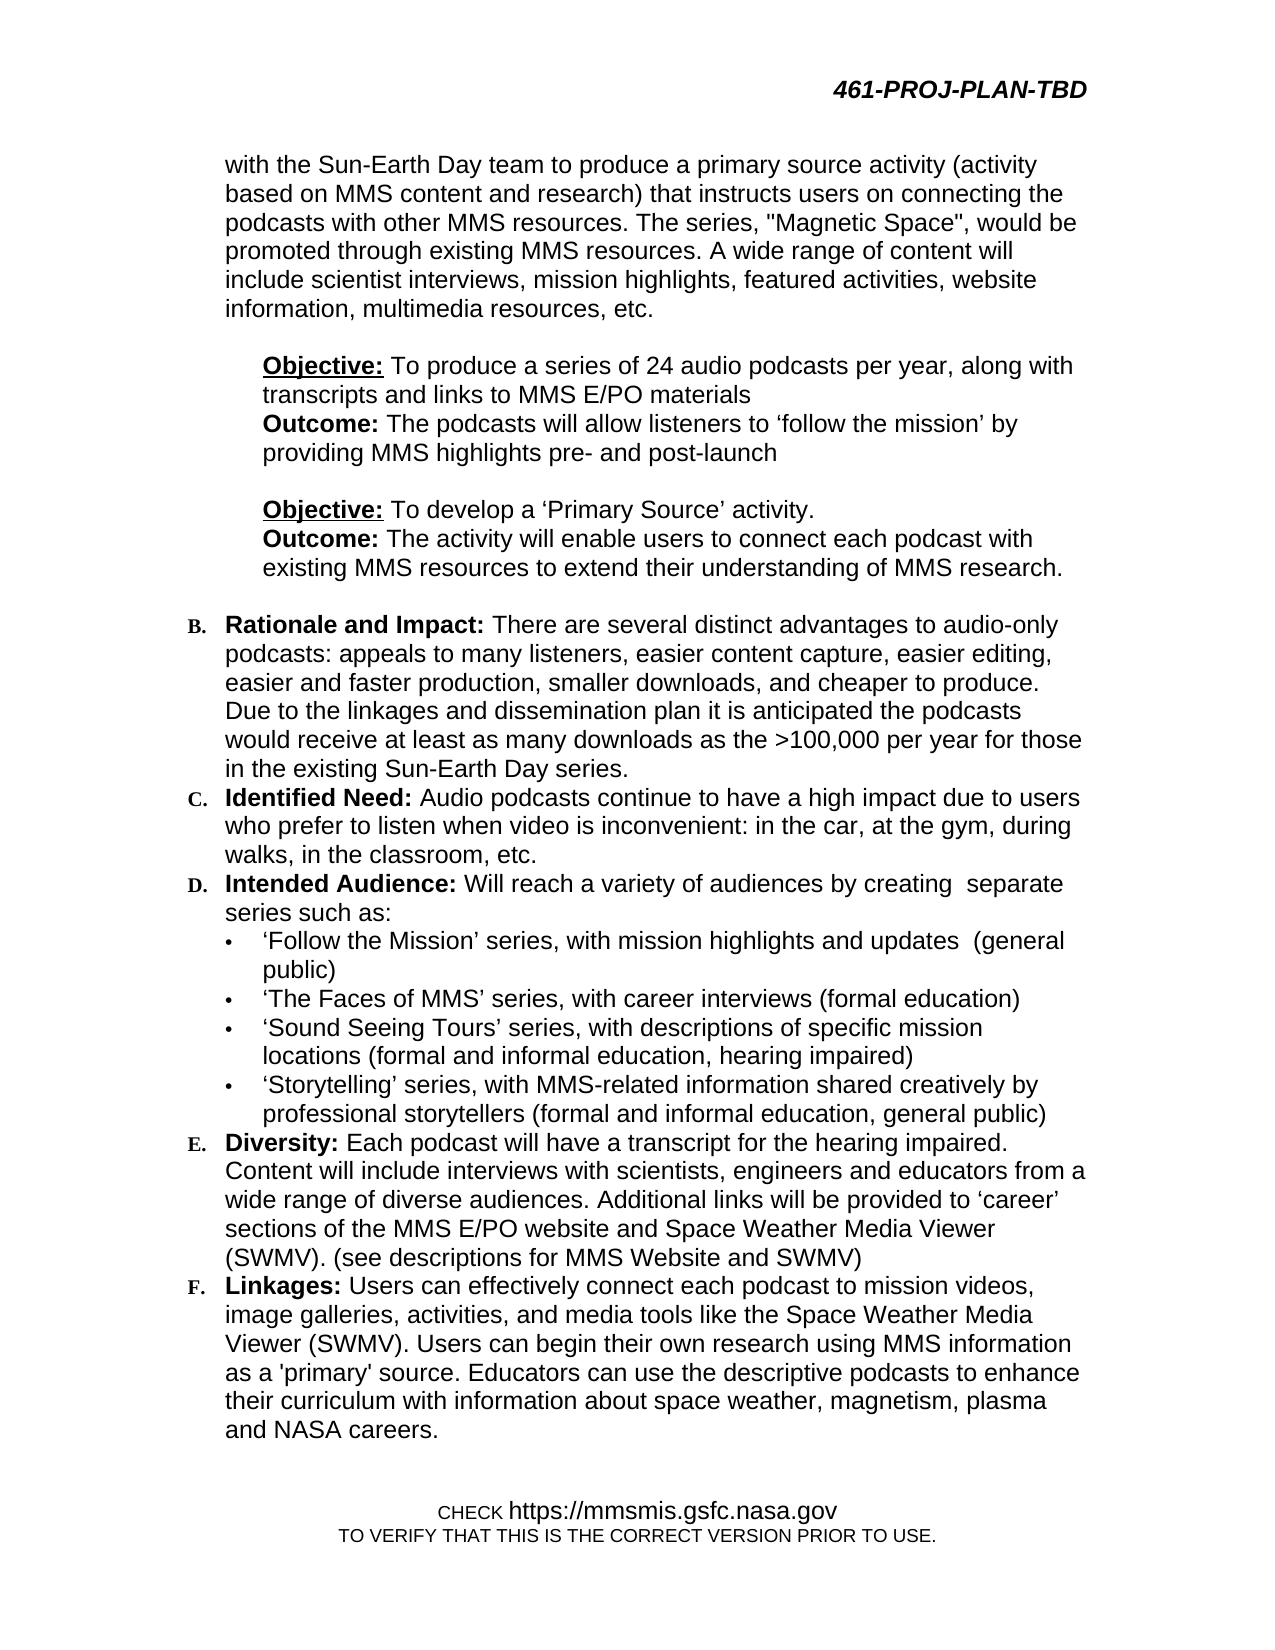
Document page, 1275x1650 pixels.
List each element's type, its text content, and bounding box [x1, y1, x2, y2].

list Diversity: Each podcast will have a transcript for the hearing impaired. Content will include interviews with scientists, engineers and educators from a wide range of diverse audiences. Additional links will be provided to ‘career’ sections of the MMS E/PO website and Space Weather Media Viewer (SWMV). (see descriptions for MMS Website and SWMV) [187, 1127, 1087, 1271]
list Objective: To produce a series of 24 audio podcasts per year, along with transcripts and links to MMS E/PO materials [262, 351, 1087, 409]
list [187, 150, 1087, 322]
list ‘Storytelling’ series, with MMS-related information shared creatively by professional storytellers (formal and informal education, general public) [225, 1070, 1087, 1127]
list Outcome: The podcasts will allow listeners to ‘follow the mission’ by providing MMS highlights pre- and post-launch [262, 409, 1087, 466]
list ‘The Faces of MMS’ series, with career interviews (formal education) [225, 984, 1087, 1012]
list Rationale and Impact: There are several distinct advantages to audio-only podcasts: appeals to many listeners, easier content capture, easier editing, easier and faster production, smaller downloads, and cheaper to produce. Due to the linkages and dissemination plan it is anticipated the podcasts would receive at least as many downloads as the >100,000 per year for those in the existing Sun-Earth Day series. [187, 610, 1087, 782]
list ‘Sound Seeing Tours’ series, with descriptions of specific mission locations (formal and informal education, hearing impaired) [225, 1012, 1087, 1070]
list Objective: To develop a ‘Primary Source’ activity. [262, 495, 1087, 524]
list ‘Follow the Mission’ series, with mission highlights and updates (general public) [225, 926, 1087, 984]
list Identified Need: Audio podcasts continue to have a high impact due to users who prefer to listen when video is inconvenient: in the car, at the gym, during walks, in the classroom, etc. [187, 782, 1087, 869]
list Linkages: Users can effectively connect each podcast to mission videos, image galleries, activities, and media tools like the Space Weather Media Viewer (SWMV). Users can begin their own research using MMS information as a 'primary' source. Educators can use the descriptive podcasts to enhance their curriculum with information about space weather, magnetism, plasma and NASA careers. [187, 1271, 1087, 1444]
list Outcome: The activity will enable users to connect each podcast with existing MMS resources to extend their understanding of MMS research. [262, 524, 1087, 581]
list Intended Audience: Will reach a variety of audiences by creating separate series such as: [187, 869, 1087, 926]
